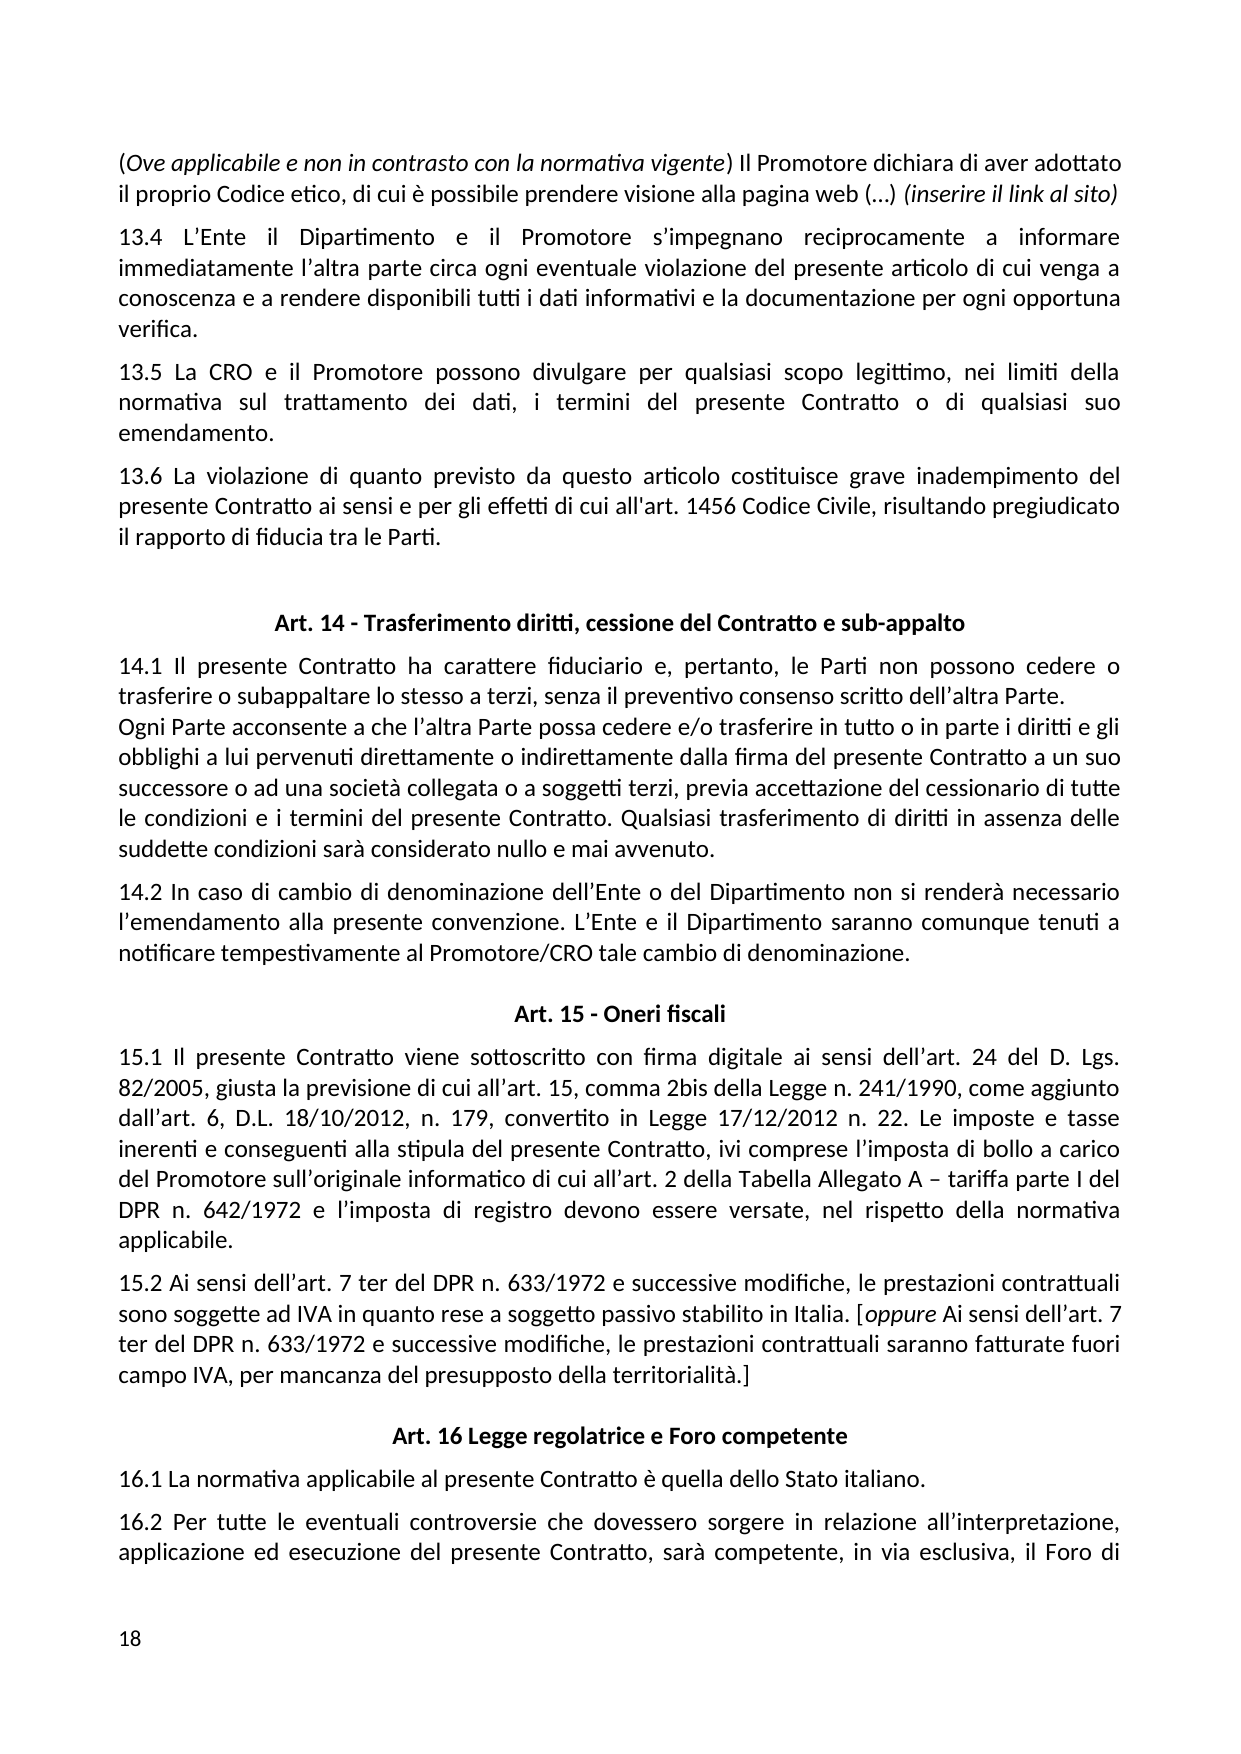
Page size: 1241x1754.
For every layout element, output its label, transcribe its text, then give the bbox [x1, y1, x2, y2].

text 13.6 La violazione di quanto previsto da questo articolo costituisce grave inadempimento del presente Contratto ai sensi e per gli effetti di cui all'art. 1456 Codice Civile, risultando pregiudicato il rapporto di fiducia tra le Parti. [118, 460, 1122, 551]
text Art. 15 - Oneri fiscali [118, 998, 1122, 1029]
text 13.4 L’Ente il Dipartimento e il Promotore s’impegnano reciprocamente a informare immediatamente l’altra parte circa ogni eventuale violazione del presente articolo di cui venga a conoscenza e a rendere disponibili tutti i dati informativi e la documentazione per ogni opportuna verifica. [118, 221, 1122, 343]
text 15.2 Ai sensi dell’art. 7 ter del DPR n. 633/1972 e successive modifiche, le prestazioni contrattuali sono soggette ad IVA in quanto rese a soggetto passivo stabilito in Italia. [oppure Ai sensi dell’art. 7 ter del DPR n. 633/1972 e successive modifiche, le prestazioni contrattuali saranno fatturate fuori campo IVA, per mancanza del presupposto della territorialità.] [118, 1267, 1122, 1389]
text 16.1 La normativa applicabile al presente Contratto è quella dello Stato italiano. [118, 1463, 1122, 1493]
text Art. 16 Legge regolatrice e Foro competente [118, 1420, 1122, 1450]
text 15.1 Il presente Contratto viene sottoscritto con firma digitale ai sensi dell’art. 24 del D. Lgs. 82/2005, giusta la previsione di cui all’art. 15, comma 2bis della Legge n. 241/1990, come aggiunto dall’art. 6, D.L. 18/10/2012, n. 179, convertito in Legge 17/12/2012 n. 22. Le imposte e tasse inerenti e conseguenti alla stipula del presente Contratto, ivi comprese l’imposta di bollo a carico del Promotore sull’originale informatico di cui all’art. 2 della Tabella Allegato A – tariffa parte I del DPR n. 642/1972 e l’imposta di registro devono essere versate, nel rispetto della normativa applicabile. [118, 1041, 1122, 1255]
text 13.5 La CRO e il Promotore possono divulgare per qualsiasi scopo legittimo, nei limiti della normativa sul trattamento dei dati, i termini del presente Contratto o di qualsiasi suo emendamento. [118, 356, 1122, 447]
text Ogni Parte acconsente a che l’altra Parte possa cedere e/o trasferire in tutto o in parte i diritti e gli obblighi a lui pervenuti direttamente o indirettamente dalla firma del presente Contratto a un suo successore o ad una società collegata o a soggetti terzi, previa accettazione del cessionario di tutte le condizioni e i termini del presente Contratto. Qualsiasi trasferimento di diritti in assenza delle suddette condizioni sarà considerato nullo e mai avvenuto. [118, 711, 1122, 863]
text (Ove applicabile e non in contrasto con la normativa vigente) Il Promotore dichiara di aver adottato il proprio Codice etico, di cui è possibile prendere visione alla pagina web (…) (inserire il link al sito) [118, 148, 1122, 209]
text Art. 14 - Trasferimento diritti, cessione del Contratto e sub-appalto [118, 607, 1122, 637]
text 14.1 Il presente Contratto ha carattere fiduciario e, pertanto, le Parti non possono cedere o trasferire o subappaltare lo stesso a terzi, senza il preventivo consenso scritto dell’altra Parte. [118, 650, 1122, 711]
text 14.2 In caso di cambio di denominazione dell’Ente o del Dipartimento non si renderà necessario l’emendamento alla presente convenzione. L’Ente e il Dipartimento saranno comunque tenuti a notificare tempestivamente al Promotore/CRO tale cambio di denominazione. [118, 876, 1122, 968]
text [118, 1506, 1122, 1567]
